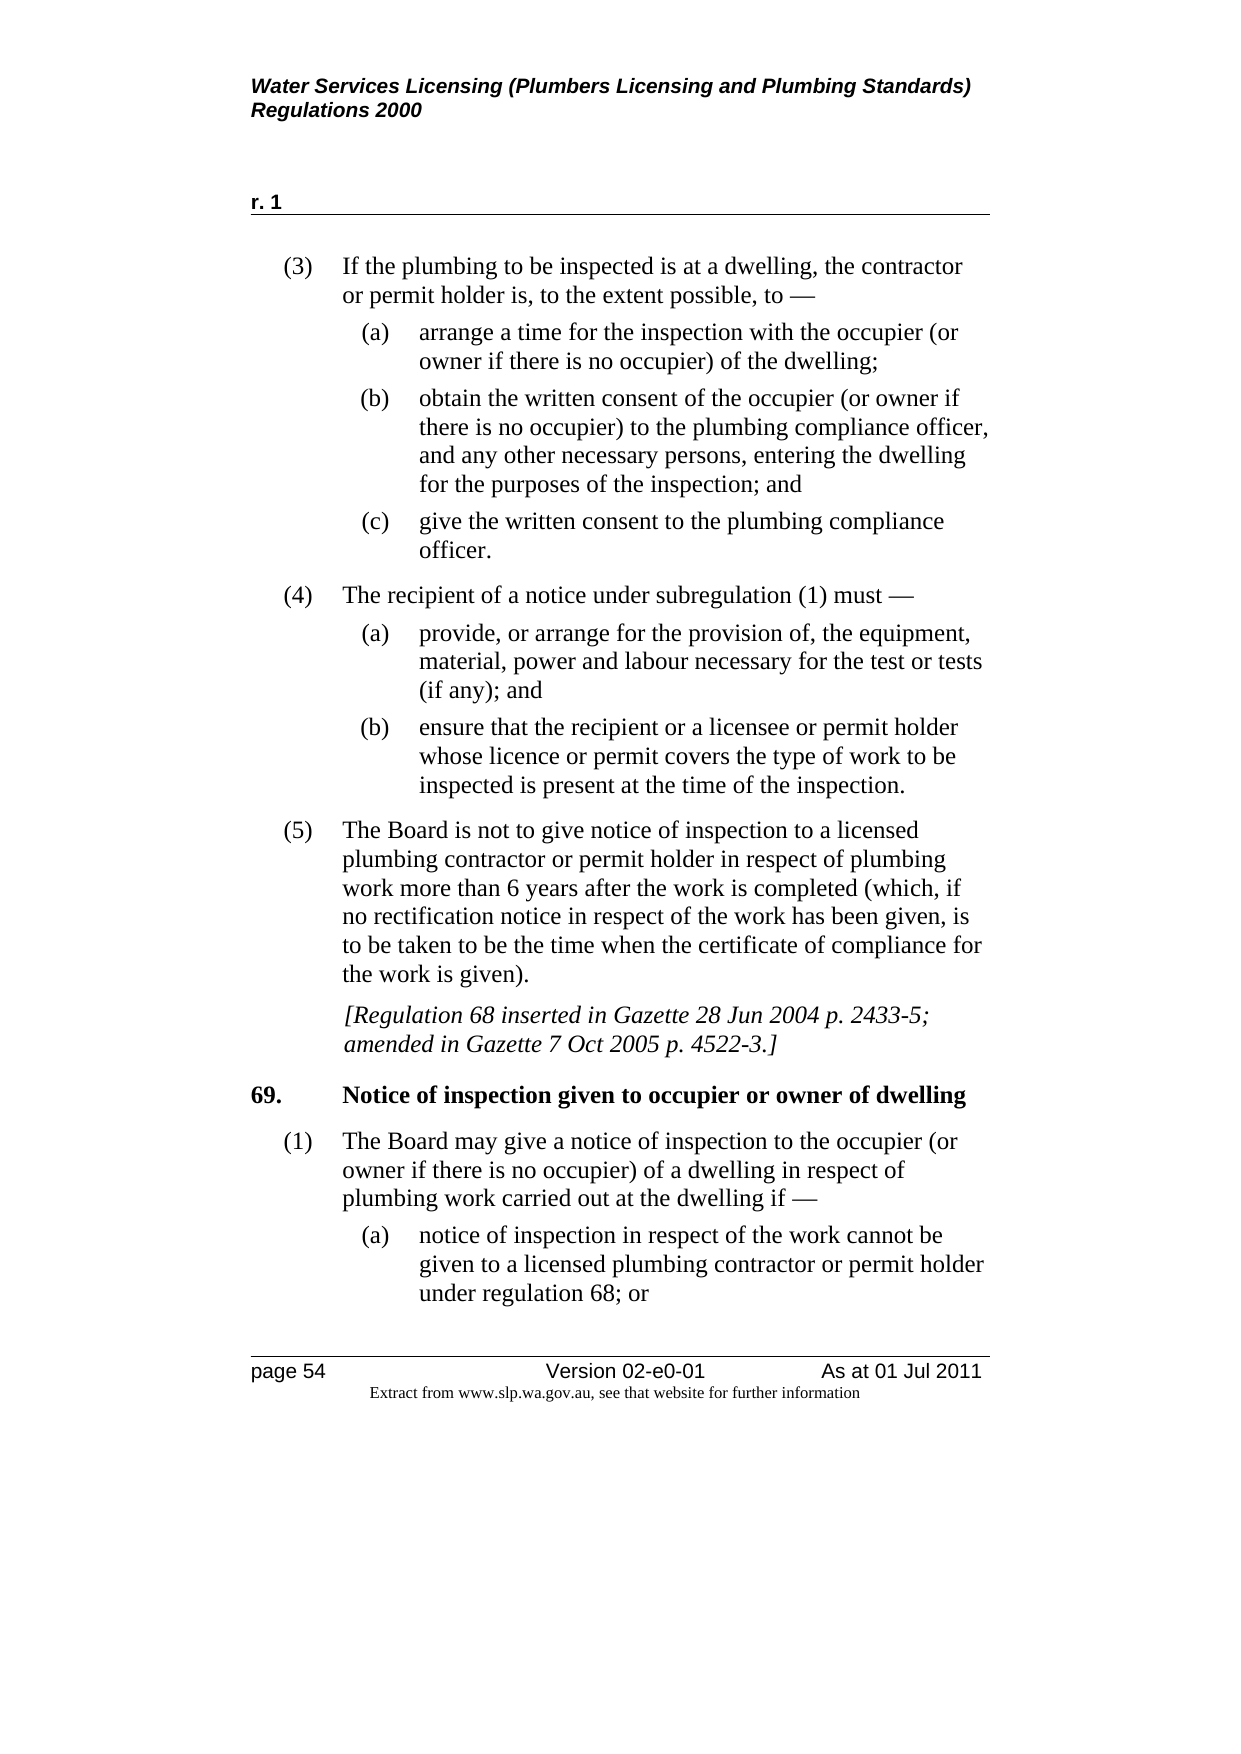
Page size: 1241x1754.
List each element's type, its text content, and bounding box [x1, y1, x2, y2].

text [Regulation 68 inserted in Gazette 28 Jun 2004 p. 2433-5; amended in Gazette 7 Oct 2005 p. 4522-3.] [251, 1000, 990, 1058]
text (b) ensure that the recipient or a licensee or permit holder whose licence or permit covers the type of work to be inspected is present at the time of the inspection. [251, 712, 990, 798]
text (5) The Board is not to give notice of inspection to a licensed plumbing contractor or permit holder in respect of plumbing work more than 6 years after the work is completed (which, if no rectification notice in respect of the work has been given, is to be taken to be the time when the certificate of compliance for the work is given). [251, 815, 990, 988]
text (a) arrange a time for the inspection with the occupier (or owner if there is no occupier) of the dwelling; [251, 317, 990, 375]
text (a) provide, or arrange for the provision of, the equipment, material, power and labour necessary for the test or tests (if any); and [251, 618, 990, 704]
text (c) give the written consent to the plumbing compliance officer. [251, 506, 990, 564]
text (1) The Board may give a notice of inspection to the occupier (or owner if there is no occupier) of a dwelling in respect of plumbing work carried out at the dwelling if — [251, 1126, 990, 1212]
text (3) If the plumbing to be inspected is at a dwelling, the contractor or permit holder is, to the extent possible, to — [251, 251, 990, 309]
text (b) obtain the written consent of the occupier (or owner if there is no occupier) to the plumbing compliance officer, and any other necessary persons, entering the dwelling for the purposes of the inspection; and [251, 383, 990, 498]
text (a) notice of inspection in respect of the work cannot be given to a licensed plumbing contractor or permit holder under regulation 68; or [251, 1221, 990, 1307]
text (4) The recipient of a notice under subregulation (1) must — [251, 581, 990, 609]
subtitle 69. Notice of inspection given to occupier or owner of dwelling [251, 1081, 990, 1109]
